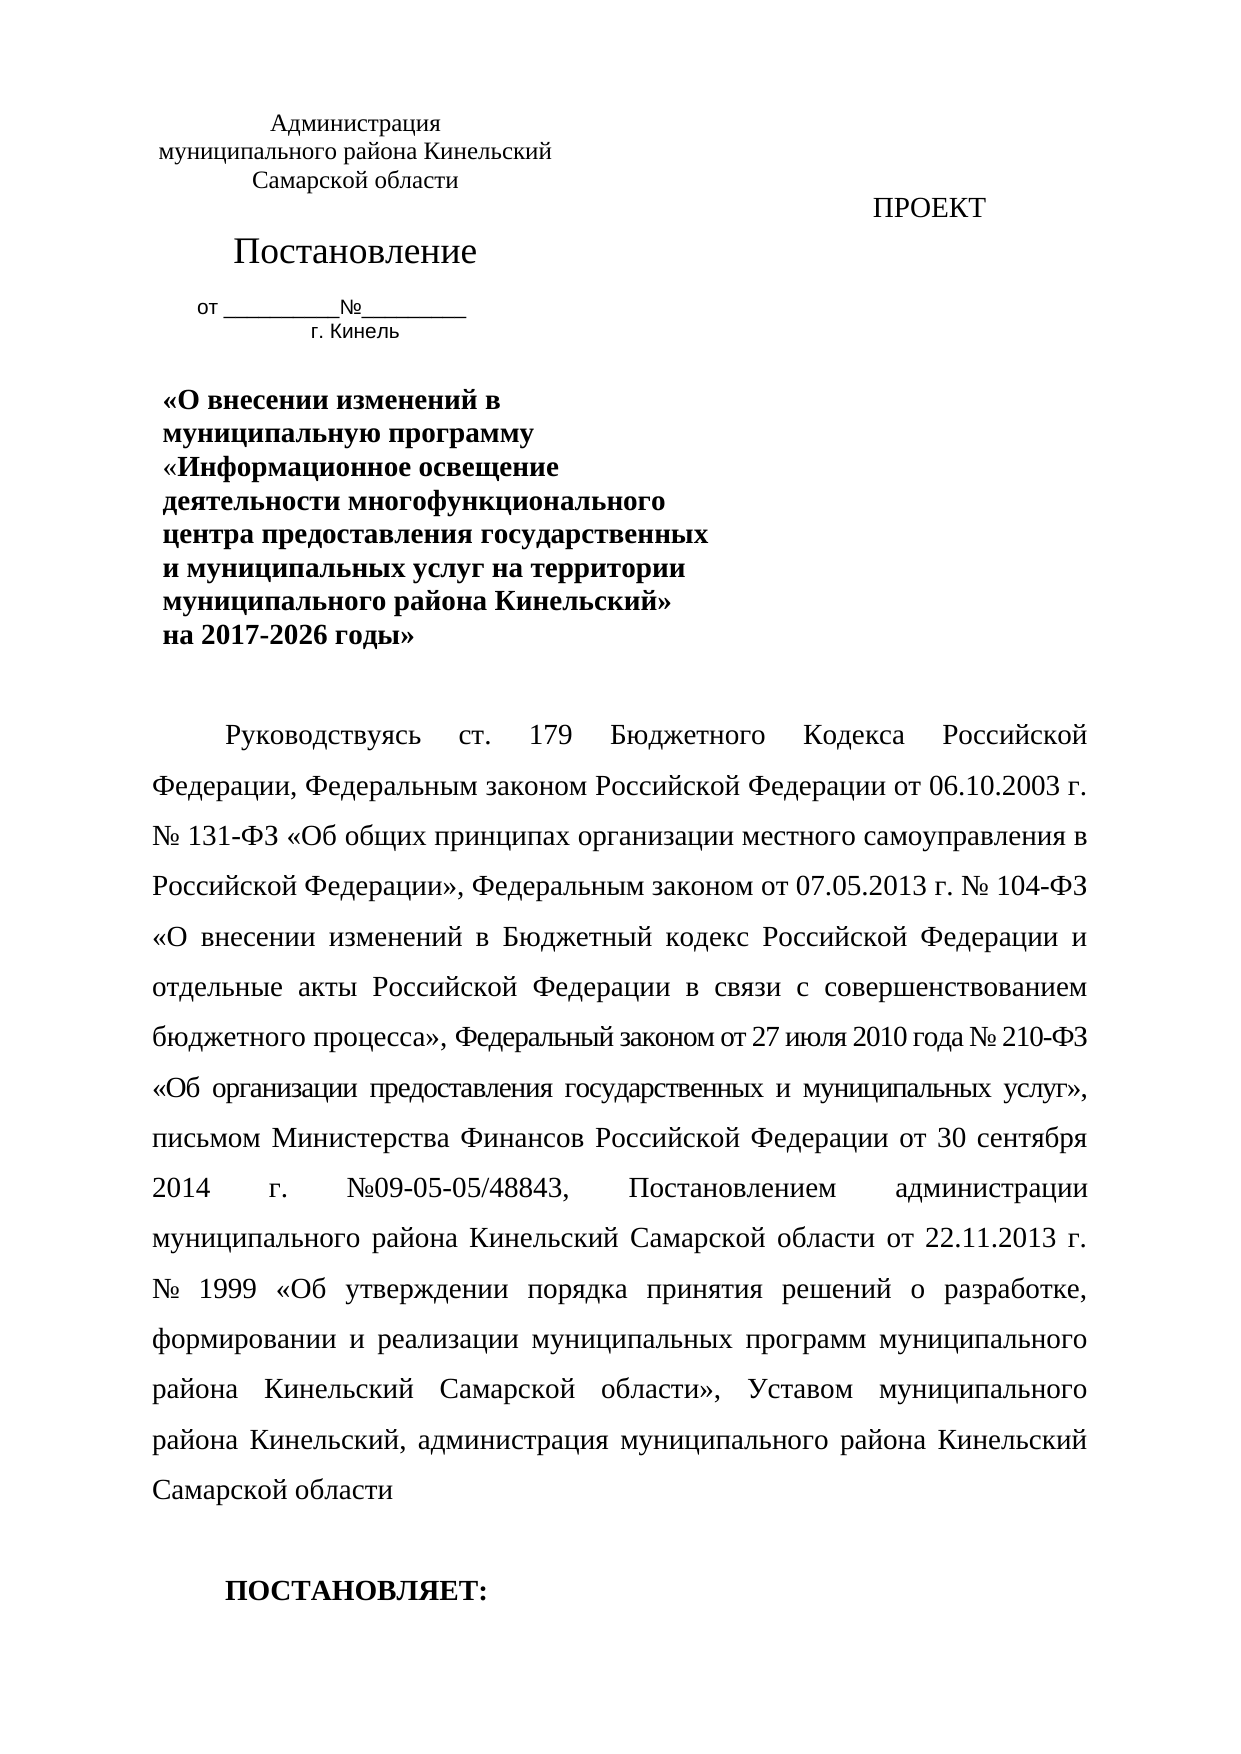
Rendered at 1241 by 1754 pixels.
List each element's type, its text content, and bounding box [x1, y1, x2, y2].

text «О внесении изменений в [162, 382, 1092, 416]
text муниципального района Кинельский» [162, 583, 1092, 617]
text деятельности многофункционального [162, 483, 1092, 516]
text муниципальную программу [162, 416, 1092, 449]
text на 2017-2026 годы» [162, 617, 1092, 650]
text Руководствуясь ст. 179 Бюджетного Кодекса Российской Федерации, Федеральным законом Российской Федерации от 06.10.2003 г. № 131-ФЗ «Об общих принципах организации местного самоуправления в Российской Федерации», Федеральным законом от 07.05.2013 г. № 104-ФЗ «О внесении изменений в Бюджетный кодекс Российской Федерации и отдельные акты Российской Федерации в связи с совершенствованием бюджетного процесса», Федеральный законом от 27 июля 2010 года № 210-ФЗ «Об организации предоставления государственных и муниципальных услуг», письмом Министерства Финансов Российской Федерации от 30 сентября 2014 г. №09-05-05/48843, Постановлением администрации муниципального района Кинельский Самарской области от 22.11.2013 г. № 1999 «Об утверждении порядка принятия решений о разработке, формировании и реализации муниципальных программ муниципального района Кинельский Самарской области», Уставом муниципального района Кинельский, администрация муниципального района Кинельский Самарской области [152, 717, 1088, 1506]
text ПРОЕКТ [148, 190, 1092, 224]
text центра предоставления государственных [162, 516, 1092, 550]
text «Информационное освещение [162, 449, 1092, 483]
text и муниципальных услуг на территории [162, 550, 1092, 583]
text ПОСТАНОВЛЯЕТ: [152, 1573, 1088, 1606]
